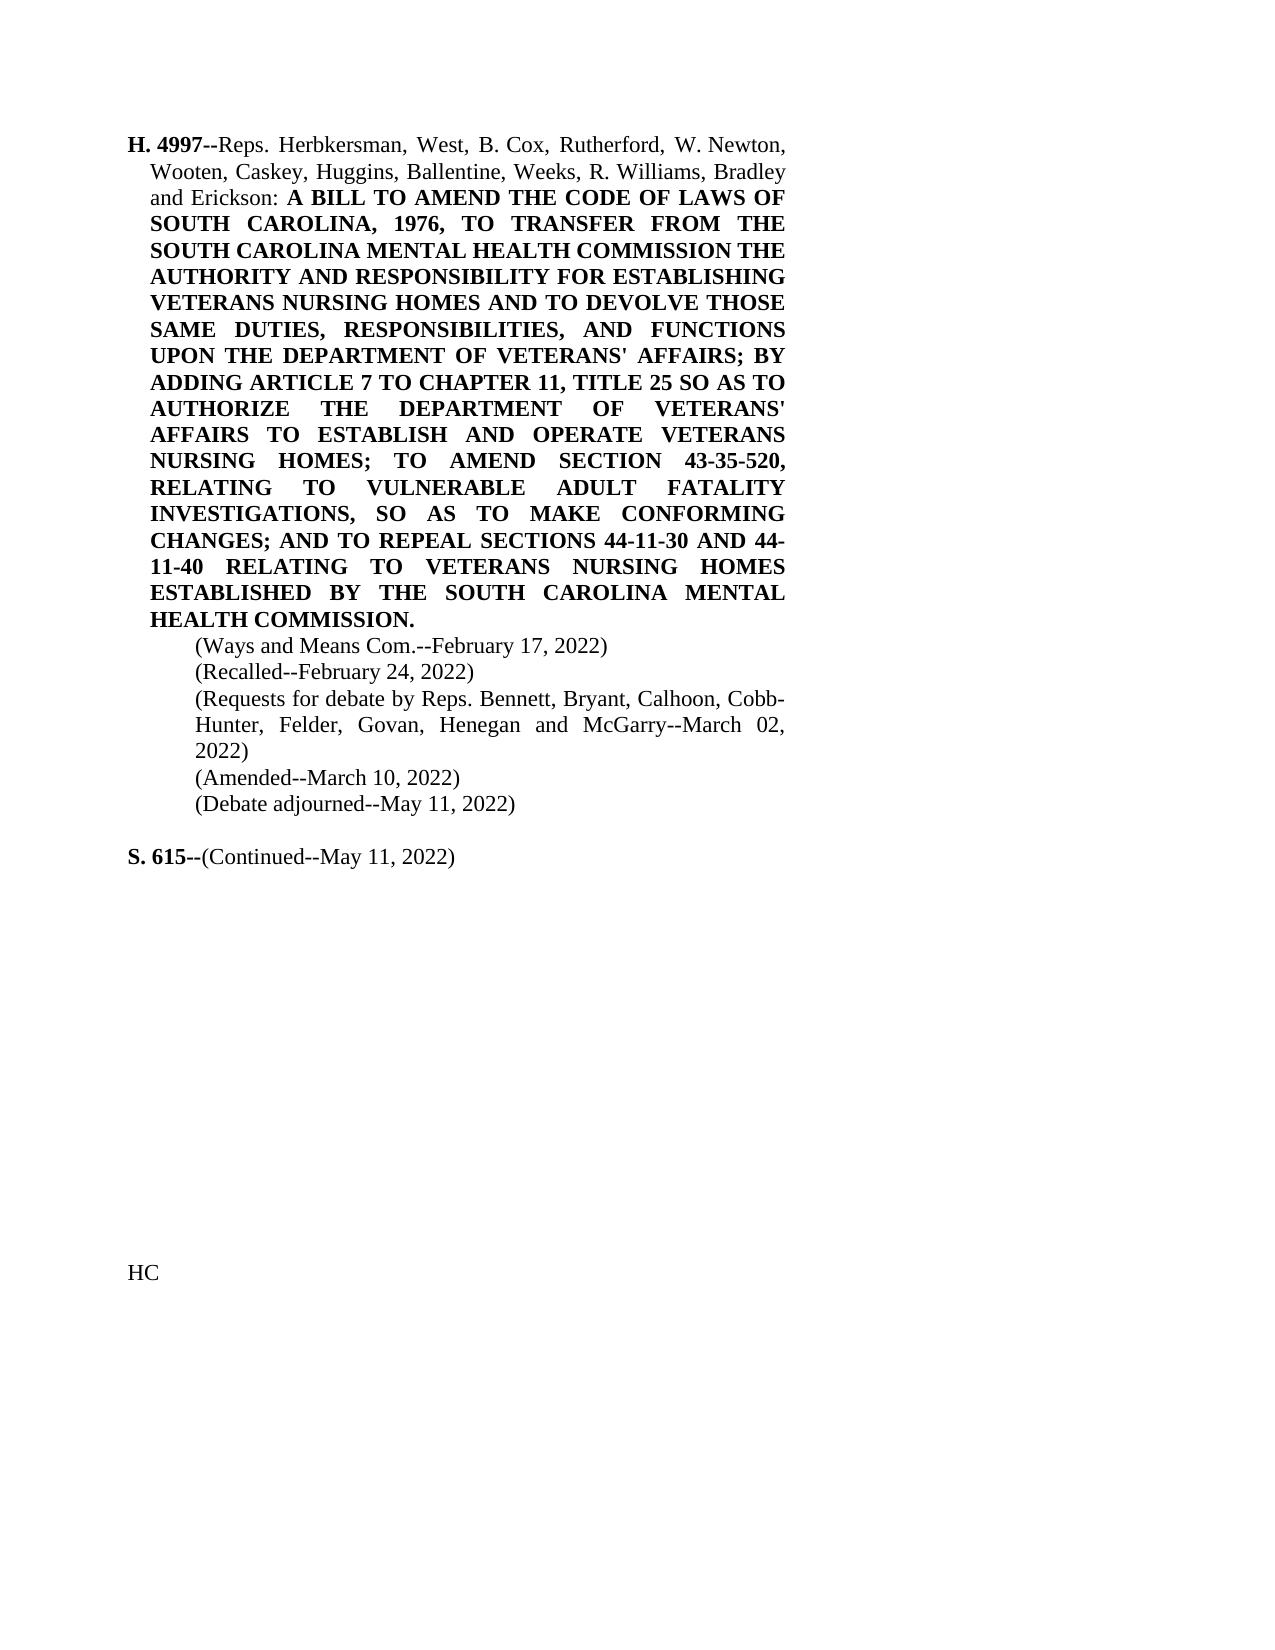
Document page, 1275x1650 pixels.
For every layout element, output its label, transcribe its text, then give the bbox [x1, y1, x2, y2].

text (Requests for debate by Reps. Bennett, Bryant, Calhoon, Cobb-Hunter, Felder, Govan, Henegan and McGarry--March 02, 2022) [195, 685, 786, 764]
text S. 615--(Continued--May 11, 2022) [127, 843, 786, 869]
text (Amended--March 10, 2022) [195, 764, 786, 790]
text (Ways and Means Com.--February 17, 2022) [195, 632, 786, 658]
text H. 4997--Reps. Herbkersman, West, B. Cox, Rutherford, W. Newton, Wooten, Caskey, Huggins, Ballentine, Weeks, R. Williams, Bradley and Erickson: A BILL TO AMEND THE CODE OF LAWS OF SOUTH CAROLINA, 1976, TO TRANSFER FROM THE SOUTH CAROLINA MENTAL HEALTH COMMISSION THE AUTHORITY AND RESPONSIBILITY FOR ESTABLISHING VETERANS NURSING HOMES AND TO DEVOLVE THOSE SAME DUTIES, RESPONSIBILITIES, AND FUNCTIONS UPON THE DEPARTMENT OF VETERANS' AFFAIRS; BY ADDING ARTICLE 7 TO CHAPTER 11, TITLE 25 SO AS TO AUTHORIZE THE DEPARTMENT OF VETERANS' AFFAIRS TO ESTABLISH AND OPERATE VETERANS NURSING HOMES; TO AMEND SECTION 43-35-520, RELATING TO VULNERABLE ADULT FATALITY INVESTIGATIONS, SO AS TO MAKE CONFORMING CHANGES; AND TO REPEAL SECTIONS 44-11-30 AND 44-11-40 RELATING TO VETERANS NURSING HOMES ESTABLISHED BY THE SOUTH CAROLINA MENTAL HEALTH COMMISSION. [127, 131, 786, 632]
text (Debate adjourned--May 11, 2022) [195, 790, 786, 817]
text (Recalled--February 24, 2022) [195, 658, 786, 685]
